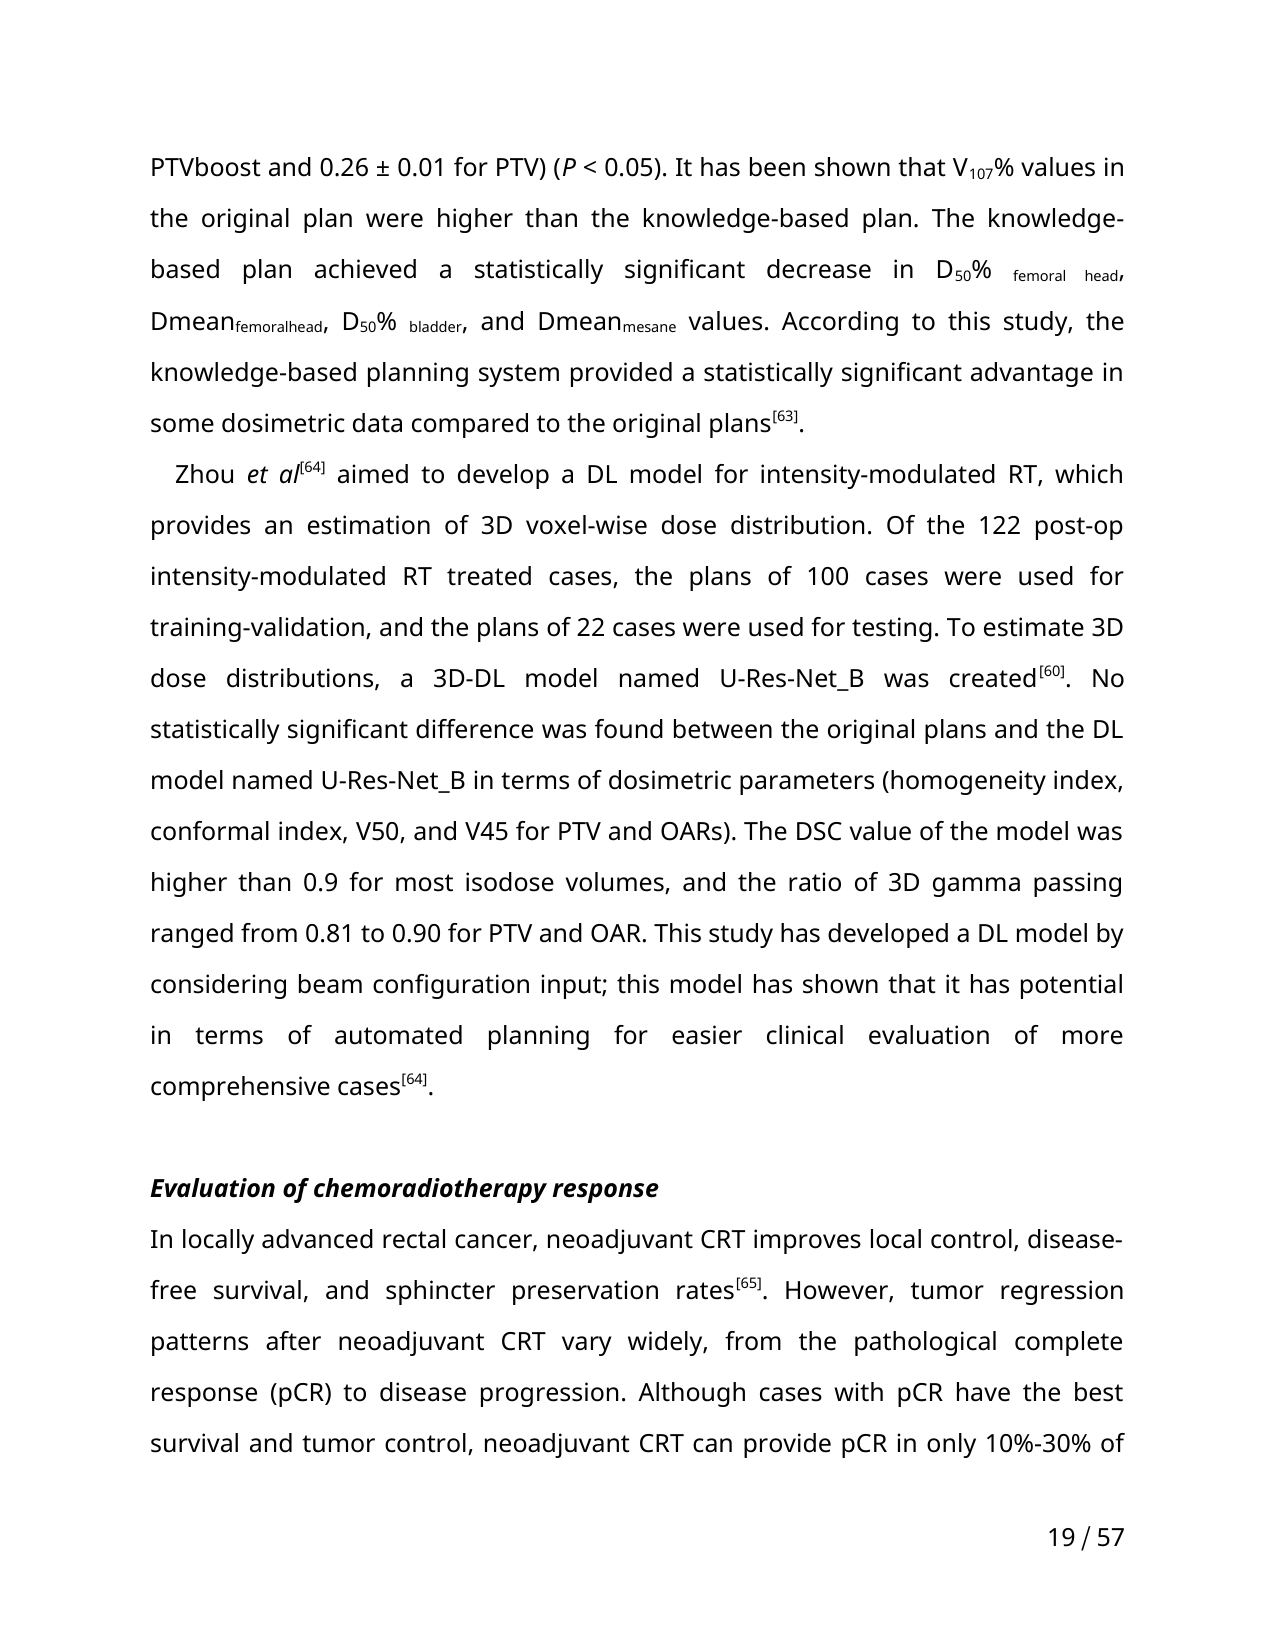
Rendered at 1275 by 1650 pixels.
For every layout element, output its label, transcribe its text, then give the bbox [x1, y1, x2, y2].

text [150, 1222, 1125, 1460]
text Evaluation of chemoradiotherapy response [150, 1171, 1125, 1205]
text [150, 150, 1125, 439]
text Zhou et al[64] aimed to develop a DL model for intensity-modulated RT, which provides an estimation of 3D voxel-wise dose distribution. Of the 122 post-op intensity-modulated RT treated cases, the plans of 100 cases were used for training-validation, and the plans of 22 cases were used for testing. To estimate 3D dose distributions, a 3D-DL model named U-Res-Net_B was created[60]. No statistically significant difference was found between the original plans and the DL model named U-Res-Net_B in terms of dosimetric parameters (homogeneity index, conformal index, V50, and V45 for PTV and OARs). The DSC value of the model was higher than 0.9 for most isodose volumes, and the ratio of 3D gamma passing ranged from 0.81 to 0.90 for PTV and OAR. This study has developed a DL model by considering beam configuration input; this model has shown that it has potential in terms of automated planning for easier clinical evaluation of more comprehensive cases[64]. [150, 456, 1125, 1103]
